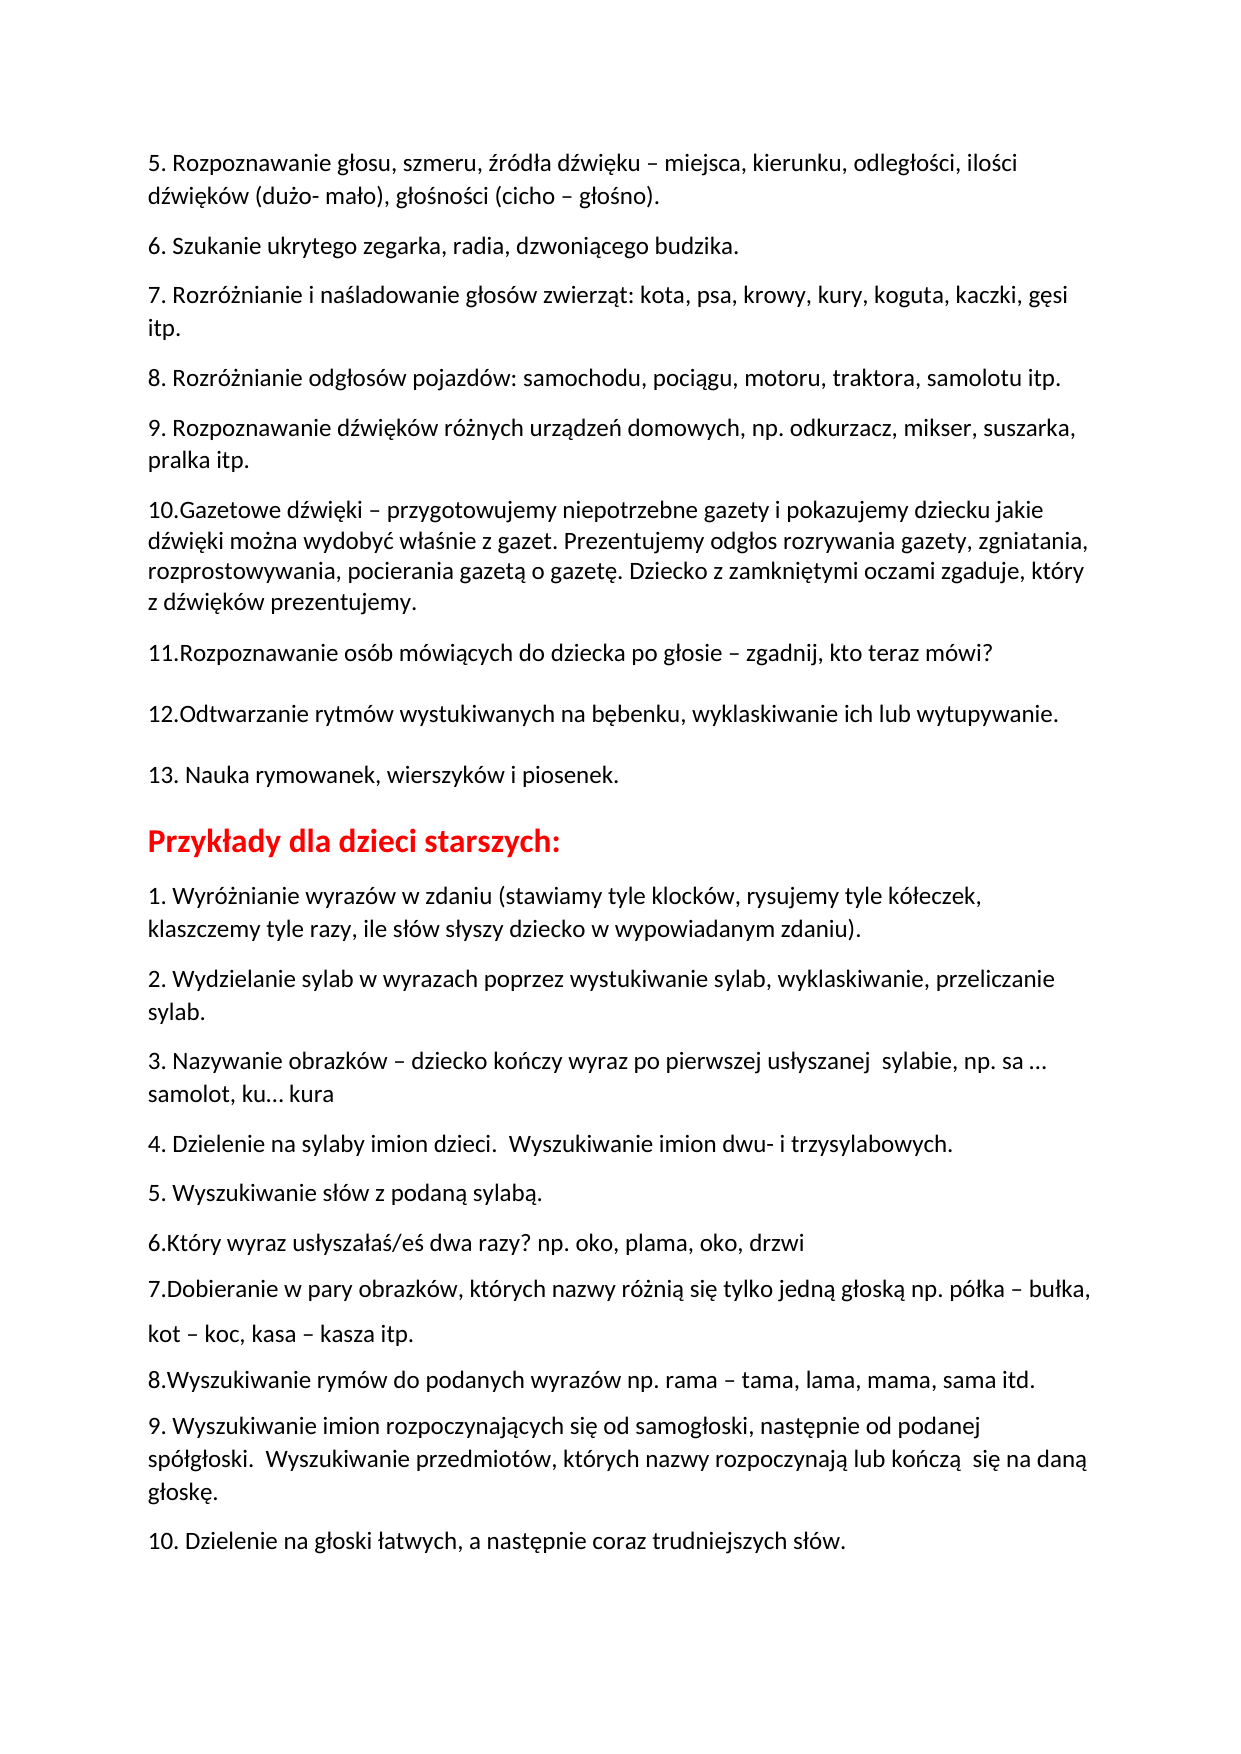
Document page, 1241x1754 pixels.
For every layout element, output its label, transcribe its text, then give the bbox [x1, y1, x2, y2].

text 3. Nazywanie obrazków – dziecko kończy wyraz po pierwszej usłyszanej sylabie, np. sa … samolot, ku… kura [148, 1045, 1093, 1109]
text 11.Rozpoznawanie osób mówiących do dziecka po głosie – zgadnij, kto teraz mówi? [148, 637, 1093, 667]
text 1. Wyróżnianie wyrazów w zdaniu (stawiamy tyle klocków, rysujemy tyle kółeczek, klaszczemy tyle razy, ile słów słyszy dziecko w wypowiadanym zdaniu). [148, 880, 1093, 944]
text 6. Szukanie ukrytego zegarka, radia, dzwoniącego budzika. [148, 230, 1093, 261]
text 9. Rozpoznawanie dźwięków różnych urządzeń domowych, np. odkurzacz, mikser, suszarka, pralka itp. [148, 412, 1093, 475]
text 13. Nauka rymowanek, wierszyków i piosenek. [148, 759, 1093, 789]
text 8. Rozróżnianie odgłosów pojazdów: samochodu, pociągu, motoru, traktora, samolotu itp. [148, 362, 1093, 393]
text 7. Rozróżnianie i naśladowanie głosów zwierząt: kota, psa, krowy, kury, koguta, kaczki, gęsi itp. [148, 280, 1093, 343]
text 2. Wydzielanie sylab w wyrazach poprzez wystukiwanie sylab, wyklaskiwanie, przeliczanie sylab. [148, 963, 1093, 1026]
text 7.Dobieranie w pary obrazków, których nazwy różnią się tylko jedną głoską np. półka – bułka, kot – koc, kasa – kasza itp. [148, 1273, 1093, 1349]
text 12.Odtwarzanie rytmów wystukiwanych na bębenku, wyklaskiwanie ich lub wytupywanie. [148, 698, 1093, 728]
text 9. Wyszukiwanie imion rozpoczynających się od samogłoski, następnie od podanej spółgłoski. Wyszukiwanie przedmiotów, których nazwy rozpoczynają lub kończą się na daną głoskę. [148, 1410, 1093, 1506]
text 4. Dzielenie na sylaby imion dzieci. Wyszukiwanie imion dwu- i trzysylabowych. [148, 1128, 1093, 1158]
text 6.Który wyraz usłyszałaś/eś dwa razy? np. oko, plama, oko, drzwi [148, 1227, 1093, 1258]
text Przykłady dla dzieci starszych: [148, 820, 1093, 861]
text 5. Rozpoznawanie głosu, szmeru, źródła dźwięku – miejsca, kierunku, odległości, ilości dźwięków (dużo- mało), głośności (cicho – głośno). [148, 148, 1093, 211]
text 10.Gazetowe dźwięki – przygotowujemy niepotrzebne gazety i pokazujemy dziecku jakie dźwięki można wydobyć właśnie z gazet. Prezentujemy odgłos rozrywania gazety, zgniatania, rozprostowywania, pocierania gazetą o gazetę. Dziecko z zamkniętymi oczami zgaduje, który z dźwięków prezentujemy. [148, 494, 1093, 616]
text 5. Wyszukiwanie słów z podaną sylabą. [148, 1177, 1093, 1208]
text 8.Wyszukiwanie rymów do podanych wyrazów np. rama – tama, lama, mama, sama itd. [148, 1364, 1093, 1395]
text 10. Dzielenie na głoski łatwych, a następnie coraz trudniejszych słów. [148, 1525, 1093, 1556]
